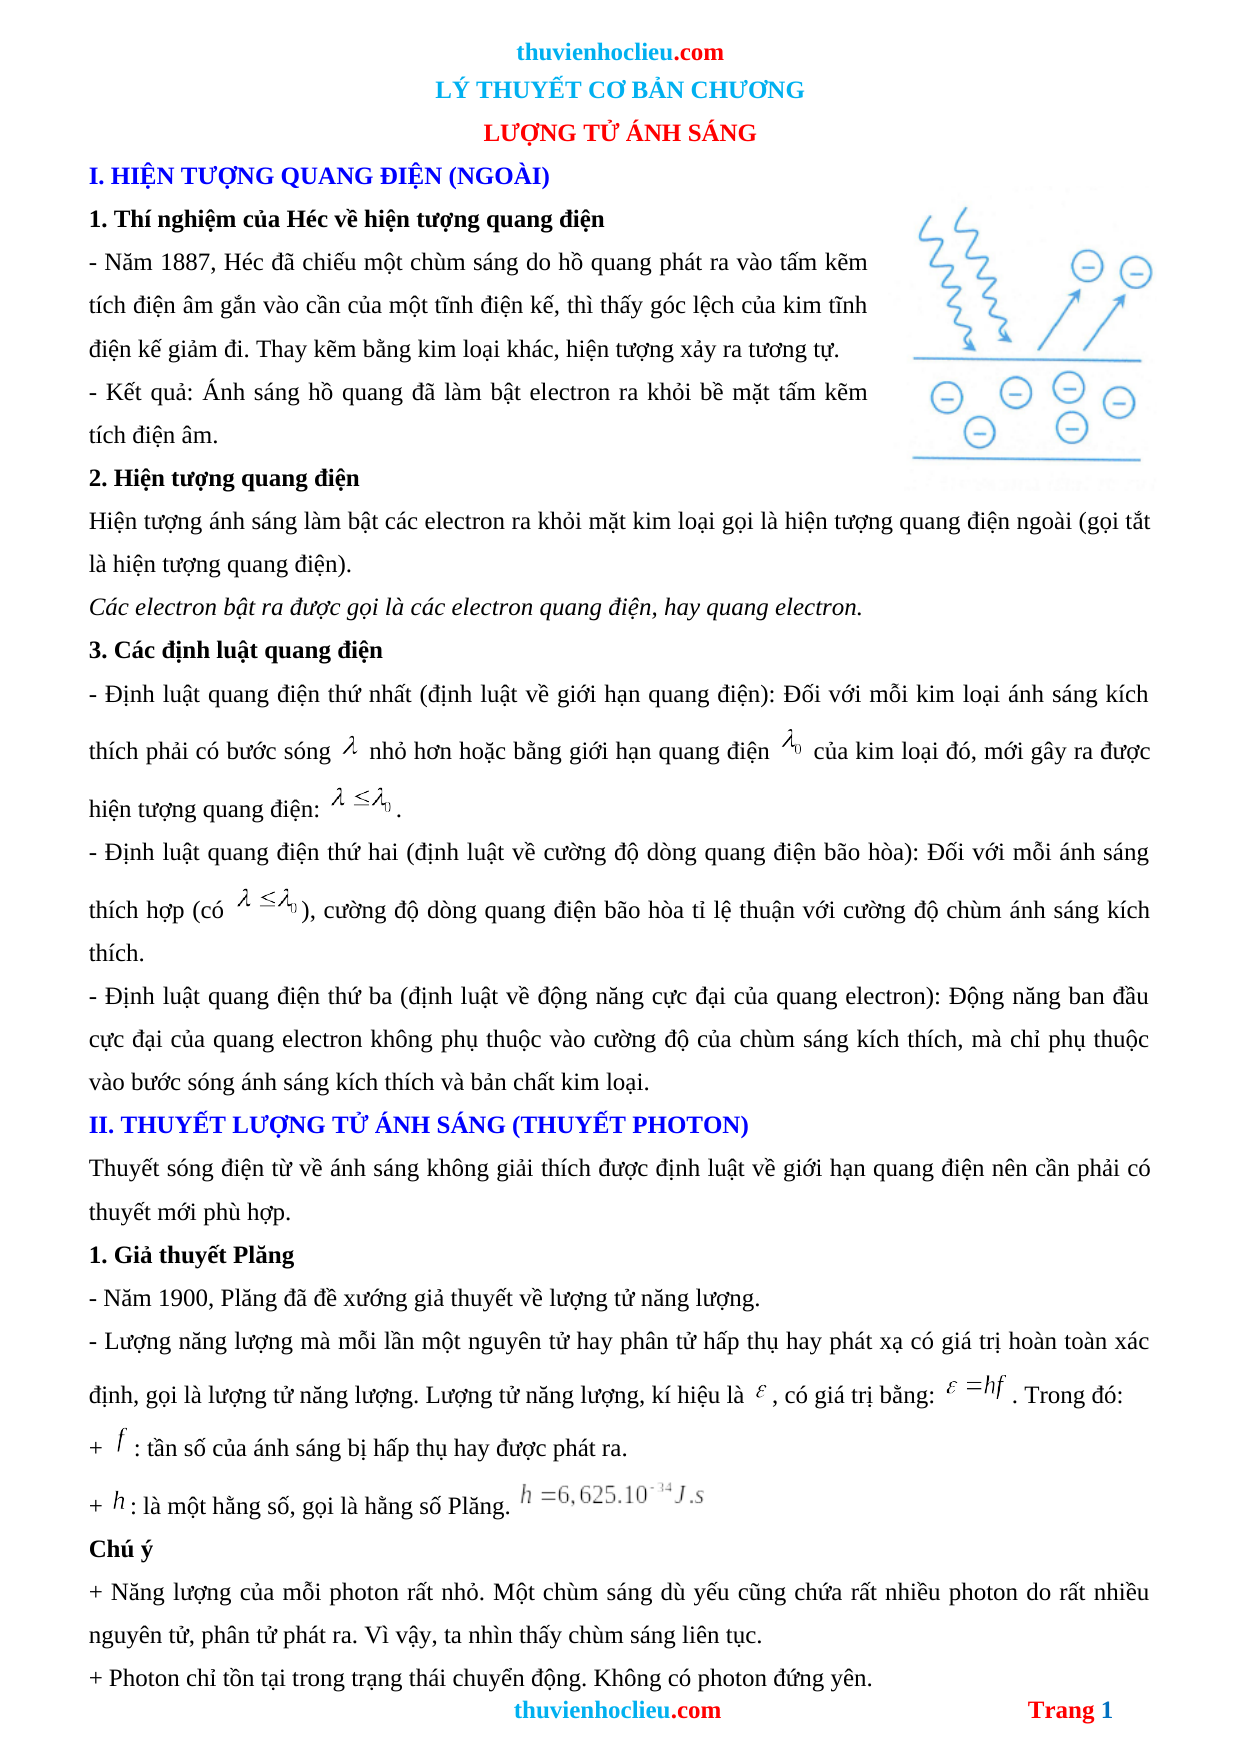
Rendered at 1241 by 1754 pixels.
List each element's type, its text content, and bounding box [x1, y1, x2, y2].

text Hiện tượng ánh sáng làm bật các electron ra khỏi mặt kim loại gọi là hiện tượng quang điện ngoài (gọi tắt là hiện tượng quang điện). [88, 506, 1152, 578]
text + : tần số của ánh sáng bị hấp thụ hay được phát ra. [88, 1423, 1152, 1462]
text - Định luật quang điện thứ hai (định luật về cường độ dòng quang điện bão hòa): Đối với mỗi ánh sáng thích hợp (có ), cường độ dòng quang điện bão hòa tỉ lệ thuận với cường độ chùm ánh sáng kích thích. [88, 837, 1152, 967]
text - Kết quả: Ánh sáng hồ quang đã làm bật electron ra khỏi bề mặt tấm kẽm tích điện âm. [88, 377, 887, 449]
text 1. Thí nghiệm của Héc về hiện tượng quang điện [88, 204, 887, 233]
text - Định luật quang điện thứ nhất (định luật về giới hạn quang điện): Đối với mỗi kim loại ánh sáng kích thích phải có bước sóng nhỏ hơn hoặc bằng giới hạn quang điện của kim loại đó, mới gây ra được hiện tượng quang điện: . [88, 679, 1152, 823]
text - Năm 1900, Plăng đã đề xướng giả thuyết về lượng tử năng lượng. [88, 1283, 1152, 1312]
text 1. Giả thuyết Plăng [88, 1240, 1152, 1268]
picture [887, 186, 1157, 491]
text - Định luật quang điện thứ ba (định luật về động năng cực đại của quang electron): Động năng ban đầu cực đại của quang electron không phụ thuộc vào cường độ của chùm sáng kích thích, mà chỉ phụ thuộc vào bước sóng ánh sáng kích thích và bản chất kim loại. [88, 981, 1152, 1096]
text Các electron bật ra được gọi là các electron quang điện, hay quang electron. [88, 592, 1152, 621]
text - Lượng năng lượng mà mỗi lần một nguyên tử hay phân tử hấp thụ hay phát xạ có giá trị hoàn toàn xác định, gọi là lượng tử năng lượng. Lượng tử năng lượng, kí hiệu là , có giá trị bằng: . Trong đó: [88, 1326, 1152, 1408]
text + : là một hằng số, gọi là hằng số Plăng. [88, 1477, 1152, 1520]
text 2. Hiện tượng quang điện [88, 463, 1152, 492]
text Chú ý [88, 1534, 1152, 1563]
text - Năm 1887, Héc đã chiếu một chùm sáng do hồ quang phát ra vào tấm kẽm tích điện âm gắn vào cần của một tĩnh điện kế, thì thấy góc lệch của kim tĩnh điện kế giảm đi. Thay kẽm bằng kim loại khác, hiện tượng xảy ra tương tự. [88, 247, 887, 362]
text I. HIỆN TƯỢNG QUANG ĐIỆN (NGOÀI) [88, 161, 1152, 190]
text 3. Các định luật quang điện [88, 636, 1152, 664]
text + Năng lượng của mỗi photon rất nhỏ. Một chùm sáng dù yếu cũng chứa rất nhiều photon do rất nhiều nguyên tử, phân tử phát ra. Vì vậy, ta nhìn thấy chùm sáng liên tục. [88, 1577, 1152, 1649]
text Thuyết sóng điện từ về ánh sáng không giải thích được định luật về giới hạn quang điện nên cần phải có thuyết mới phù hợp. [88, 1153, 1152, 1225]
text + Photon chỉ tồn tại trong trạng thái chuyển động. Không có photon đứng yên. [88, 1663, 1152, 1692]
text LÝ THUYẾT CƠ BẢN CHƯƠNG [88, 75, 1152, 104]
text LƯỢNG TỬ ÁNH SÁNG [88, 118, 1152, 147]
text II. THUYẾT LƯỢNG TỬ ÁNH SÁNG (THUYẾT PHOTON) [88, 1110, 1152, 1139]
